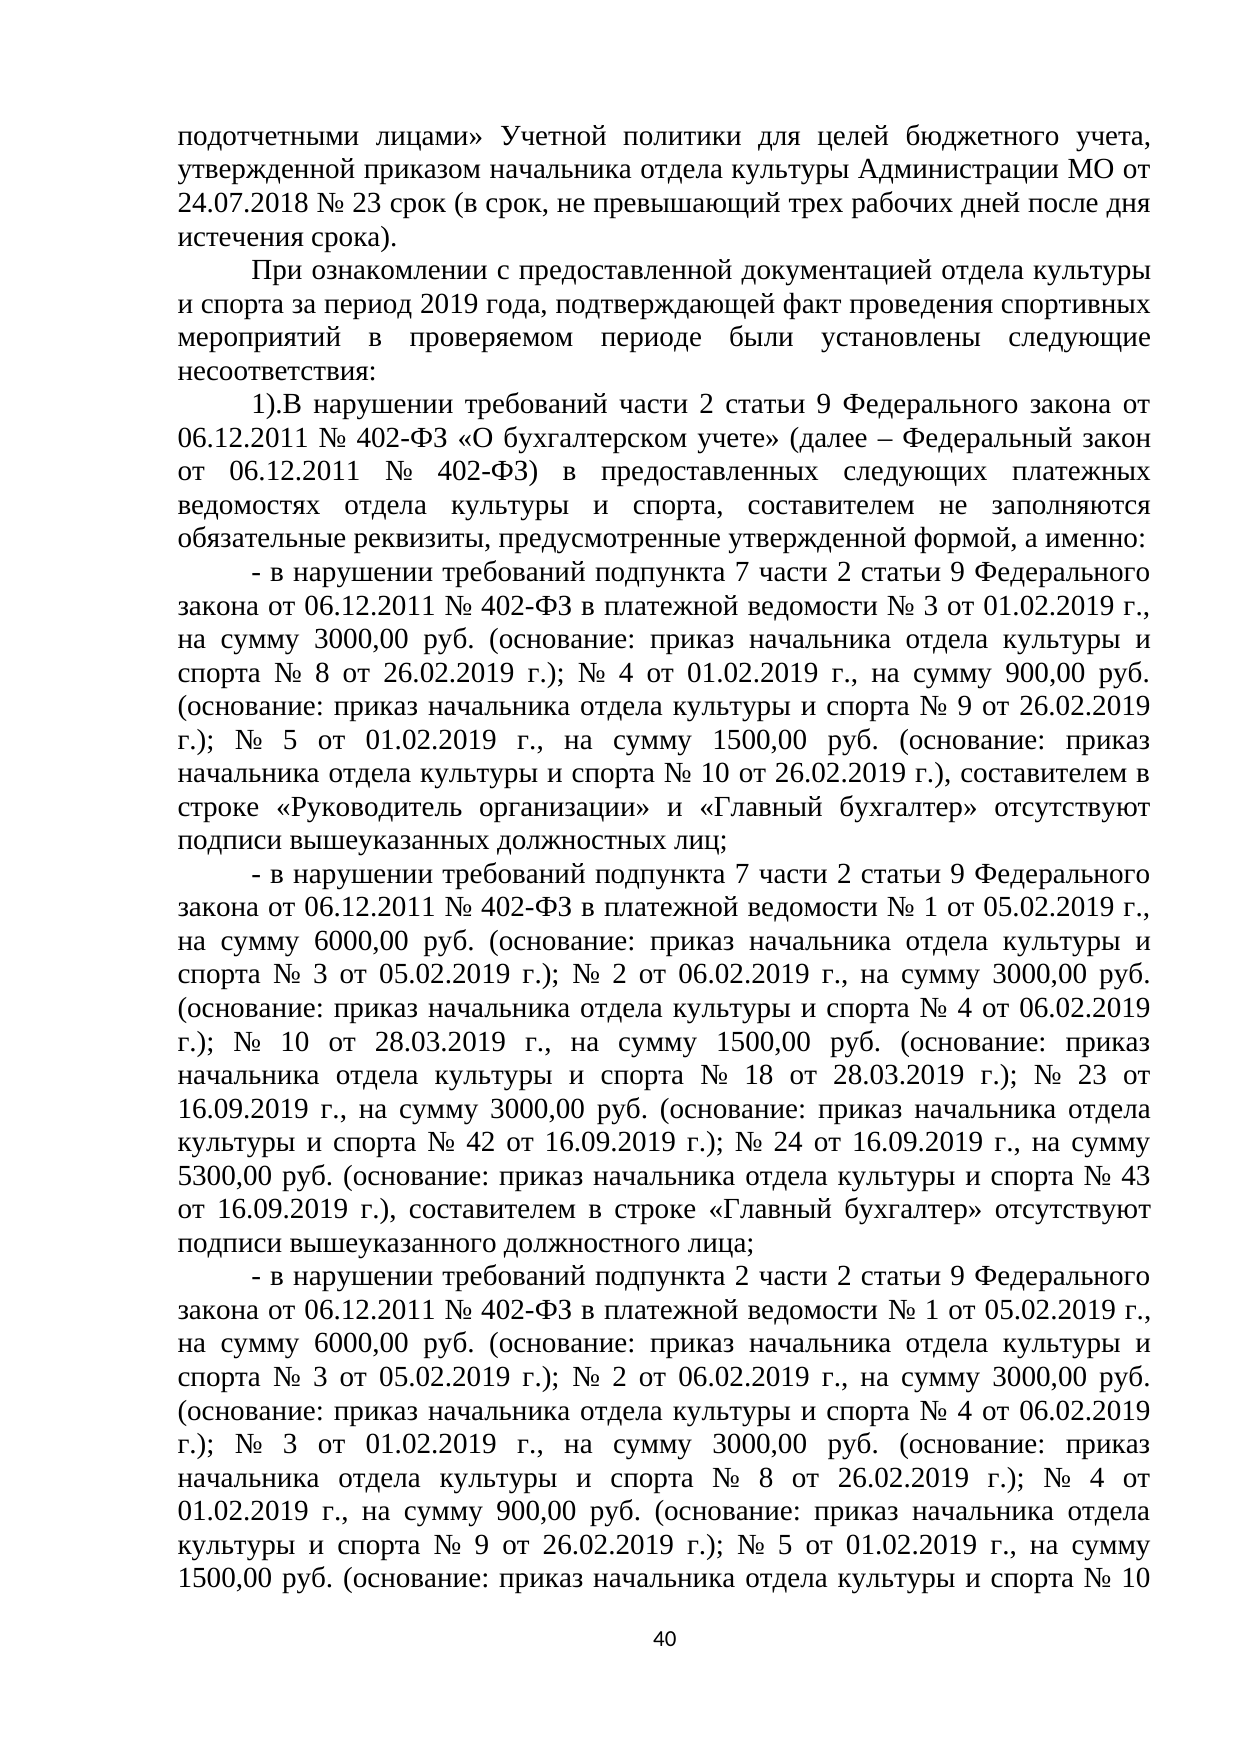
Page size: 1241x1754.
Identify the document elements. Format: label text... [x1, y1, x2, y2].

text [177, 118, 1152, 252]
text 1).В нарушении требований части 2 статьи 9 Федерального закона от 06.12.2011 № 402-ФЗ «О бухгалтерском учете» (далее – Федеральный закон от 06.12.2011 № 402-ФЗ) в предоставленных следующих платежных ведомостях отдела культуры и спорта, составителем не заполняются обязательные реквизиты, предусмотренные утвержденной формой, а именно: [177, 386, 1152, 554]
text При ознакомлении с предоставленной документацией отдела культуры и спорта за период 2019 года, подтверждающей факт проведения спортивных мероприятий в проверяемом периоде были установлены следующие несоответствия: [177, 252, 1152, 386]
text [177, 1258, 1152, 1594]
text - в нарушении требований подпункта 7 части 2 статьи 9 Федерального закона от 06.12.2011 № 402-ФЗ в платежной ведомости № 3 от 01.02.2019 г., на сумму 3000,00 руб. (основание: приказ начальника отдела культуры и спорта № 8 от 26.02.2019 г.); № 4 от 01.02.2019 г., на сумму 900,00 руб. (основание: приказ начальника отдела культуры и спорта № 9 от 26.02.2019 г.); № 5 от 01.02.2019 г., на сумму 1500,00 руб. (основание: приказ начальника отдела культуры и спорта № 10 от 26.02.2019 г.), составителем в строке «Руководитель организации» и «Главный бухгалтер» отсутствуют подписи вышеуказанных должностных лиц; [177, 554, 1152, 856]
text - в нарушении требований подпункта 7 части 2 статьи 9 Федерального закона от 06.12.2011 № 402-ФЗ в платежной ведомости № 1 от 05.02.2019 г., на сумму 6000,00 руб. (основание: приказ начальника отдела культуры и спорта № 3 от 05.02.2019 г.); № 2 от 06.02.2019 г., на сумму 3000,00 руб. (основание: приказ начальника отдела культуры и спорта № 4 от 06.02.2019 г.); № 10 от 28.03.2019 г., на сумму 1500,00 руб. (основание: приказ начальника отдела культуры и спорта № 18 от 28.03.2019 г.); № 23 от 16.09.2019 г., на сумму 3000,00 руб. (основание: приказ начальника отдела культуры и спорта № 42 от 16.09.2019 г.); № 24 от 16.09.2019 г., на сумму 5300,00 руб. (основание: приказ начальника отдела культуры и спорта № 43 от 16.09.2019 г.), составителем в строке «Главный бухгалтер» отсутствуют подписи вышеуказанного должностного лица; [177, 856, 1152, 1258]
